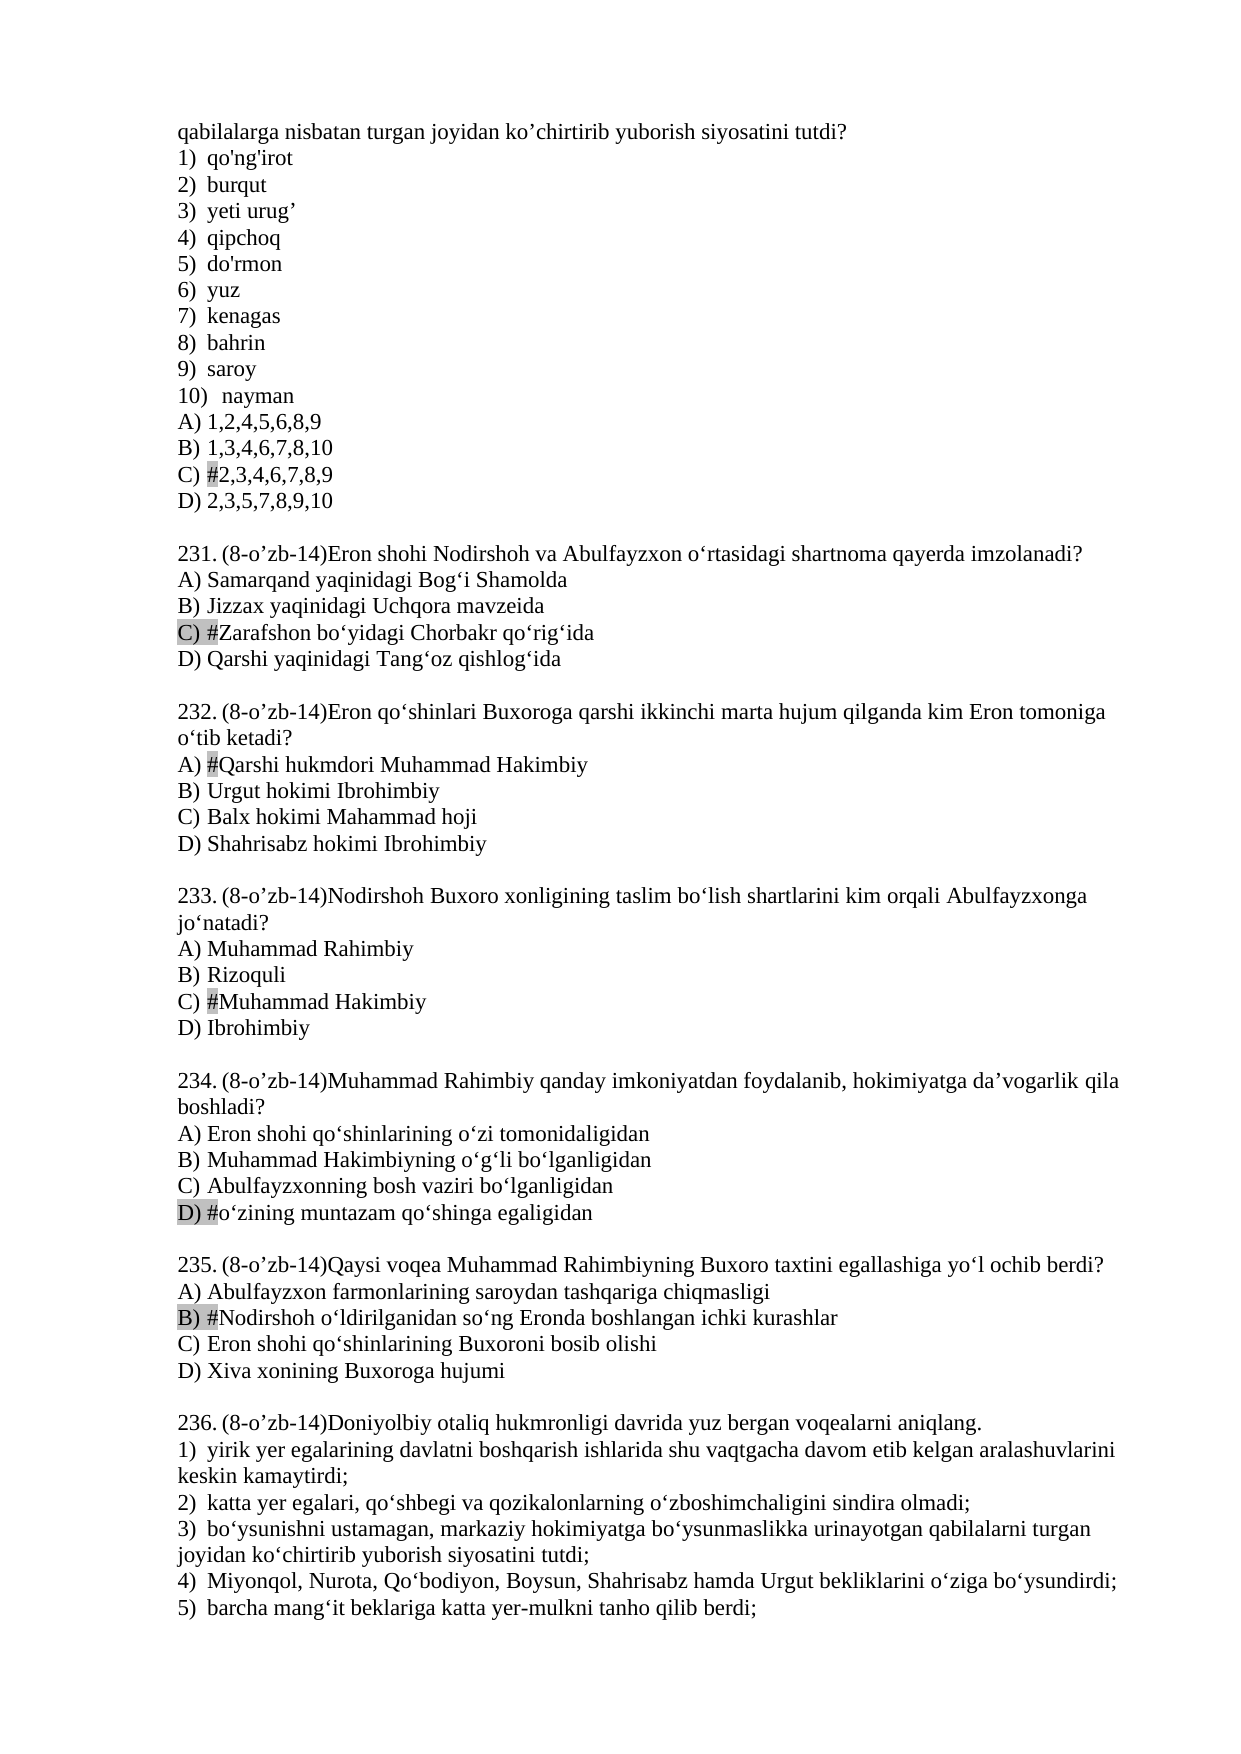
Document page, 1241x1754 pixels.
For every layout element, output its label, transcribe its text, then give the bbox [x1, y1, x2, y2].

list (8-o’zb-14)Eron qo‘shinlari Buxoroga qarshi ikkinchi marta hujum qilganda kim Eron tomoniga o‘tib ketadi? [177, 698, 1152, 751]
list qipchoq [177, 223, 1152, 250]
list Qarshi yaqinidagi Tang‘oz qishlog‘ida [177, 645, 1152, 672]
list #Zarafshon bo‘yidagi Chorbakr qo‘rig‘ida [218, 619, 1152, 645]
list Jizzax yaqinidagi Uchqora mavzeida [177, 592, 1152, 619]
list Eron shohi qo‘shinlarining Buxoroni bosib olishi [177, 1330, 1152, 1357]
list saroy [177, 355, 1152, 382]
list barcha mang‘it beklariga katta yer-mulkni tanho qilib berdi; [177, 1594, 1152, 1620]
list Muhammad Hakimbiyning o‘g‘li bo‘lganligidan [177, 1146, 1152, 1172]
list Xiva xonining Buxoroga hujumi [177, 1357, 1152, 1383]
list (8-o’zb-14)Qaysi voqea Muhammad Rahimbiyning Buxoro taxtini egallashiga yo‘l ochib berdi? [177, 1251, 1152, 1278]
list yeti urug’ [177, 197, 1152, 223]
list bahrin [177, 329, 1152, 355]
list qo'ng'irot [177, 144, 1152, 171]
list Urgut hokimi Ibrohimbiy [177, 777, 1152, 803]
list 2,3,5,7,8,9,10 [177, 487, 1152, 513]
list Miyonqol, Nurota, Qo‘bodiyon, Boysun, Shahrisabz hamda Urgut bekliklarini o‘ziga bo‘ysundirdi; [177, 1568, 1152, 1594]
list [177, 118, 1152, 144]
list Abulfayzxon farmonlarining saroydan tashqariga chiqmasligi [177, 1278, 1152, 1304]
list (8-o’zb-14)Muhammad Rahimbiy qanday imkoniyatdan foydalanib, hokimiyatga da’vogarlik qila boshladi? [177, 1067, 1152, 1119]
list yirik yer egalarining davlatni boshqarish ishlarida shu vaqtgacha davom etib kelgan aralashuvlarini keskin kamaytirdi; [177, 1436, 1152, 1488]
list bo‘ysunishni ustamagan, markaziy hokimiyatga bo‘ysunmaslikka urinayotgan qabilalarni turgan joyidan ko‘chirtirib yuborish siyosatini tutdi; [177, 1515, 1152, 1568]
list (8-o’zb-14)Nodirshoh Buxoro xonligining taslim bo‘lish shartlarini kim orqali Abulfayzxonga jo‘natadi? [177, 882, 1152, 935]
list katta yer egalari, qo‘shbegi va qozikalonlarning o‘zboshimchaligini sindira olmadi; [177, 1488, 1152, 1515]
list Ibrohimbiy [177, 1014, 1152, 1041]
list (8-o’zb-14)Doniyolbiy otaliq hukmronligi davrida yuz bergan voqealarni aniqlang. [177, 1409, 1152, 1436]
list Eron shohi qo‘shinlarining o‘zi tomonidaligidan [177, 1119, 1152, 1146]
list Balx hokimi Mahammad hoji [177, 803, 1152, 830]
list yuz [177, 276, 1152, 303]
list 1,3,4,6,7,8,10 [177, 434, 1152, 461]
list do'rmon [177, 250, 1152, 276]
list Rizoquli [177, 961, 1152, 988]
list Muhammad Rahimbiy [177, 935, 1152, 961]
list #2,3,4,6,7,8,9 [218, 461, 1152, 487]
list #Qarshi hukmdori Muhammad Hakimbiy [218, 751, 1152, 777]
list (8-o’zb-14)Eron shohi Nodirshoh va Abulfayzxon o‘rtasidagi shartnoma qayerda imzolanadi? [177, 540, 1152, 566]
list burqut [177, 171, 1152, 197]
list Shahrisabz hokimi Ibrohimbiy [177, 830, 1152, 856]
list 1,2,4,5,6,8,9 [177, 408, 1152, 434]
list kenagas [177, 303, 1152, 329]
list #o‘zining muntazam qo‘shinga egaligidan [218, 1199, 1152, 1225]
list #Nodirshoh o‘ldirilganidan so‘ng Eronda boshlangan ichki kurashlar [218, 1304, 1152, 1330]
list Samarqand yaqinidagi Bog‘i Shamolda [177, 566, 1152, 592]
list Abulfayzxonning bosh vaziri bo‘lganligidan [177, 1172, 1152, 1199]
list nayman [177, 382, 1152, 408]
list #Muhammad Hakimbiy [218, 988, 1152, 1014]
